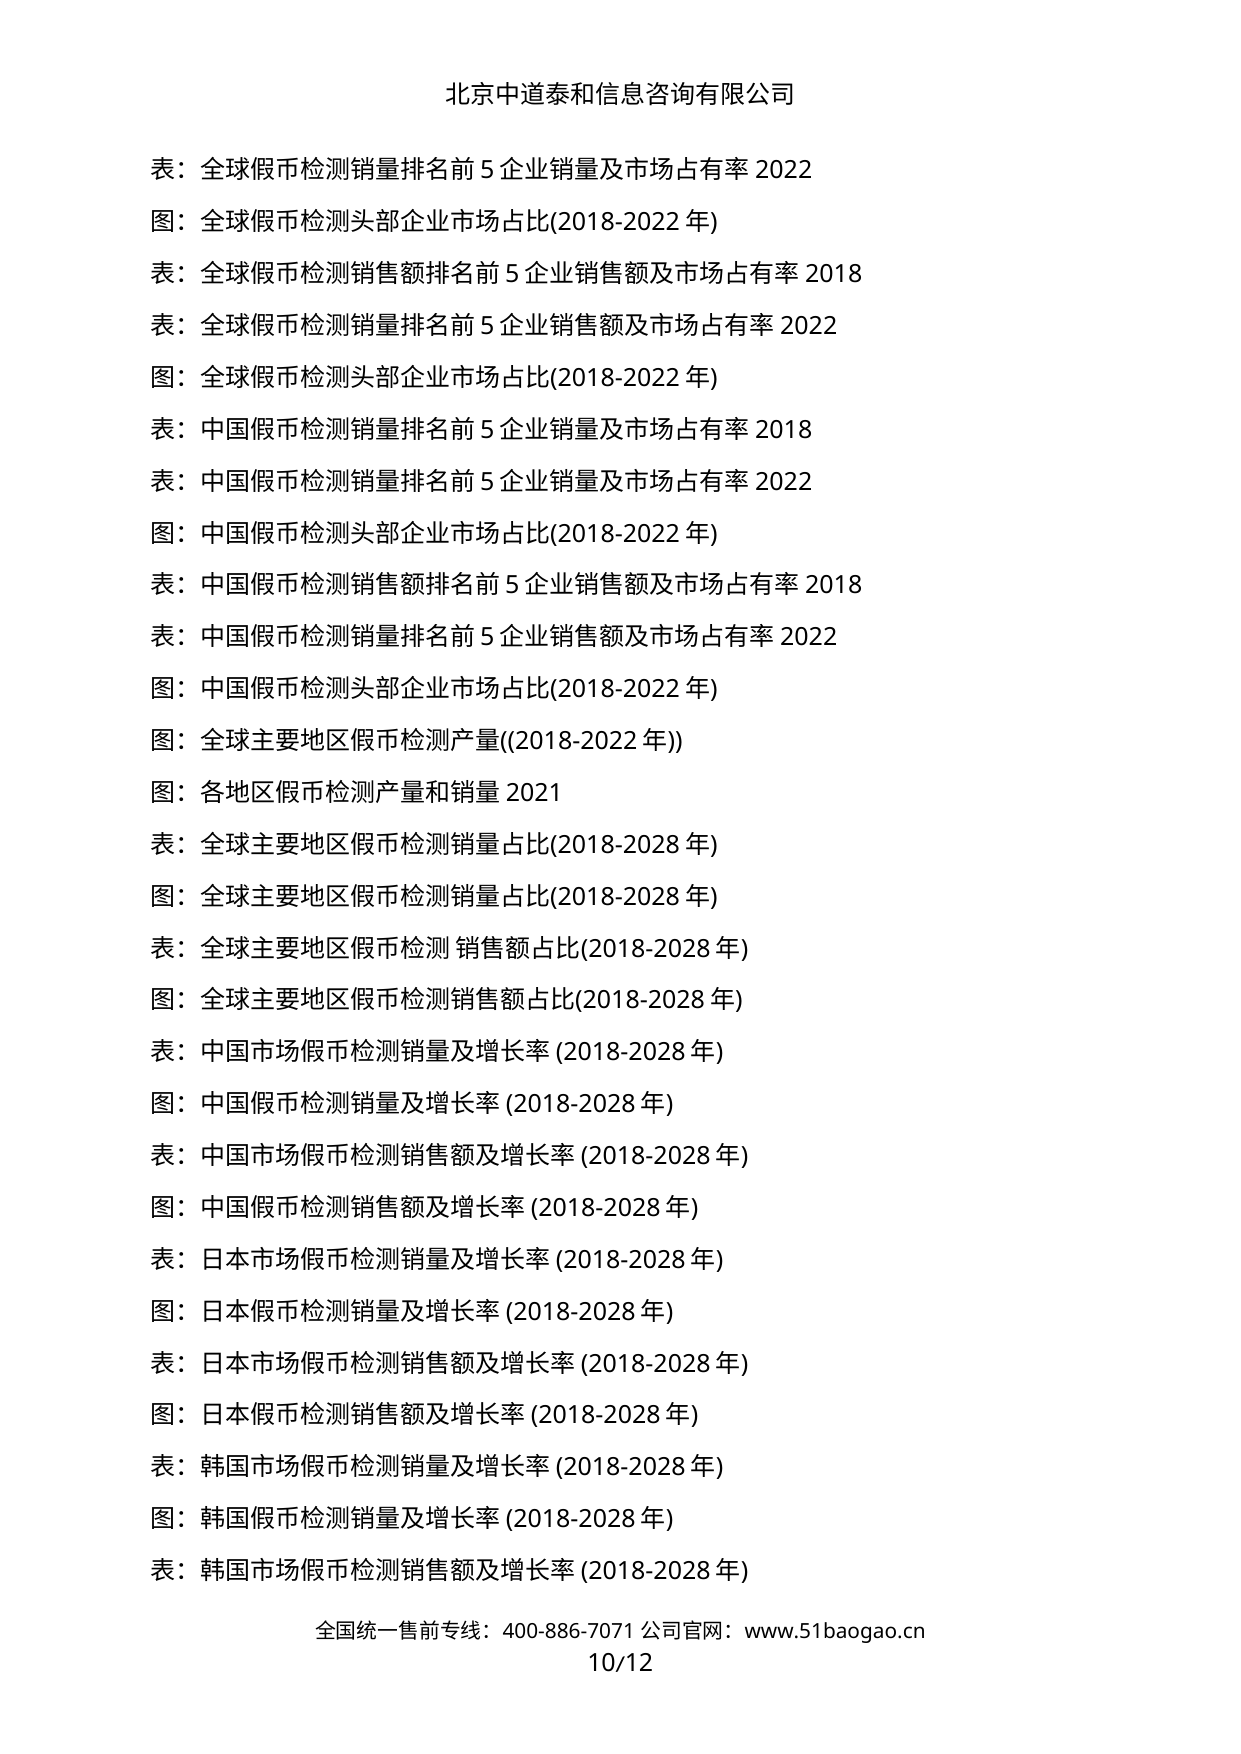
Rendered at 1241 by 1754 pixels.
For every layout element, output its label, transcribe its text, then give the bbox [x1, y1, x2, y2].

text 表：韩国市场假币检测销量及增长率 (2018-2028年) [150, 1447, 1090, 1483]
text 表：中国假币检测销量排名前5企业销售额及市场占有率 2022 [150, 617, 1090, 653]
text 表：中国市场假币检测销量及增长率 (2018-2028年) [150, 1032, 1090, 1068]
text 表：中国假币检测销售额排名前5企业销售额及市场占有率 2018 [150, 565, 1090, 601]
text 图：日本假币检测销量及增长率 (2018-2028年) [150, 1291, 1090, 1327]
text 表：全球假币检测销量排名前5企业销量及市场占有率 2022 [150, 150, 1090, 186]
text 图：全球主要地区假币检测销售额占比(2018-2028年) [150, 980, 1090, 1016]
text 图：中国假币检测销售额及增长率 (2018-2028年) [150, 1187, 1090, 1224]
text 表：全球主要地区假币检测销量占比(2018-2028年) [150, 824, 1090, 861]
text 表：中国市场假币检测销售额及增长率 (2018-2028年) [150, 1136, 1090, 1172]
text 图：全球主要地区假币检测产量((2018-2022年)) [150, 721, 1090, 757]
text 图：全球假币检测头部企业市场占比(2018-2022年) [150, 202, 1090, 238]
text 图：各地区假币检测产量和销量 2021 [150, 772, 1090, 809]
text 图：全球假币检测头部企业市场占比(2018-2022年) [150, 357, 1090, 394]
text 表：全球主要地区假币检测 销售额占比(2018-2028年) [150, 928, 1090, 964]
text 图：中国假币检测头部企业市场占比(2018-2022年) [150, 513, 1090, 549]
text 表：韩国市场假币检测销售额及增长率 (2018-2028年) [150, 1551, 1090, 1587]
text 表：全球假币检测销售额排名前5企业销售额及市场占有率 2018 [150, 254, 1090, 290]
text 图：中国假币检测销量及增长率 (2018-2028年) [150, 1084, 1090, 1120]
text 表：日本市场假币检测销售额及增长率 (2018-2028年) [150, 1343, 1090, 1379]
text 图：中国假币检测头部企业市场占比(2018-2022年) [150, 669, 1090, 705]
text 表：全球假币检测销量排名前5企业销售额及市场占有率 2022 [150, 306, 1090, 342]
text 图：日本假币检测销售额及增长率 (2018-2028年) [150, 1395, 1090, 1431]
text 表：中国假币检测销量排名前5企业销量及市场占有率 2022 [150, 461, 1090, 497]
text 图：全球主要地区假币检测销量占比(2018-2028年) [150, 876, 1090, 912]
text 表：中国假币检测销量排名前5企业销量及市场占有率 2018 [150, 409, 1090, 446]
text 图：韩国假币检测销量及增长率 (2018-2028年) [150, 1499, 1090, 1535]
text 表：日本市场假币检测销量及增长率 (2018-2028年) [150, 1239, 1090, 1276]
